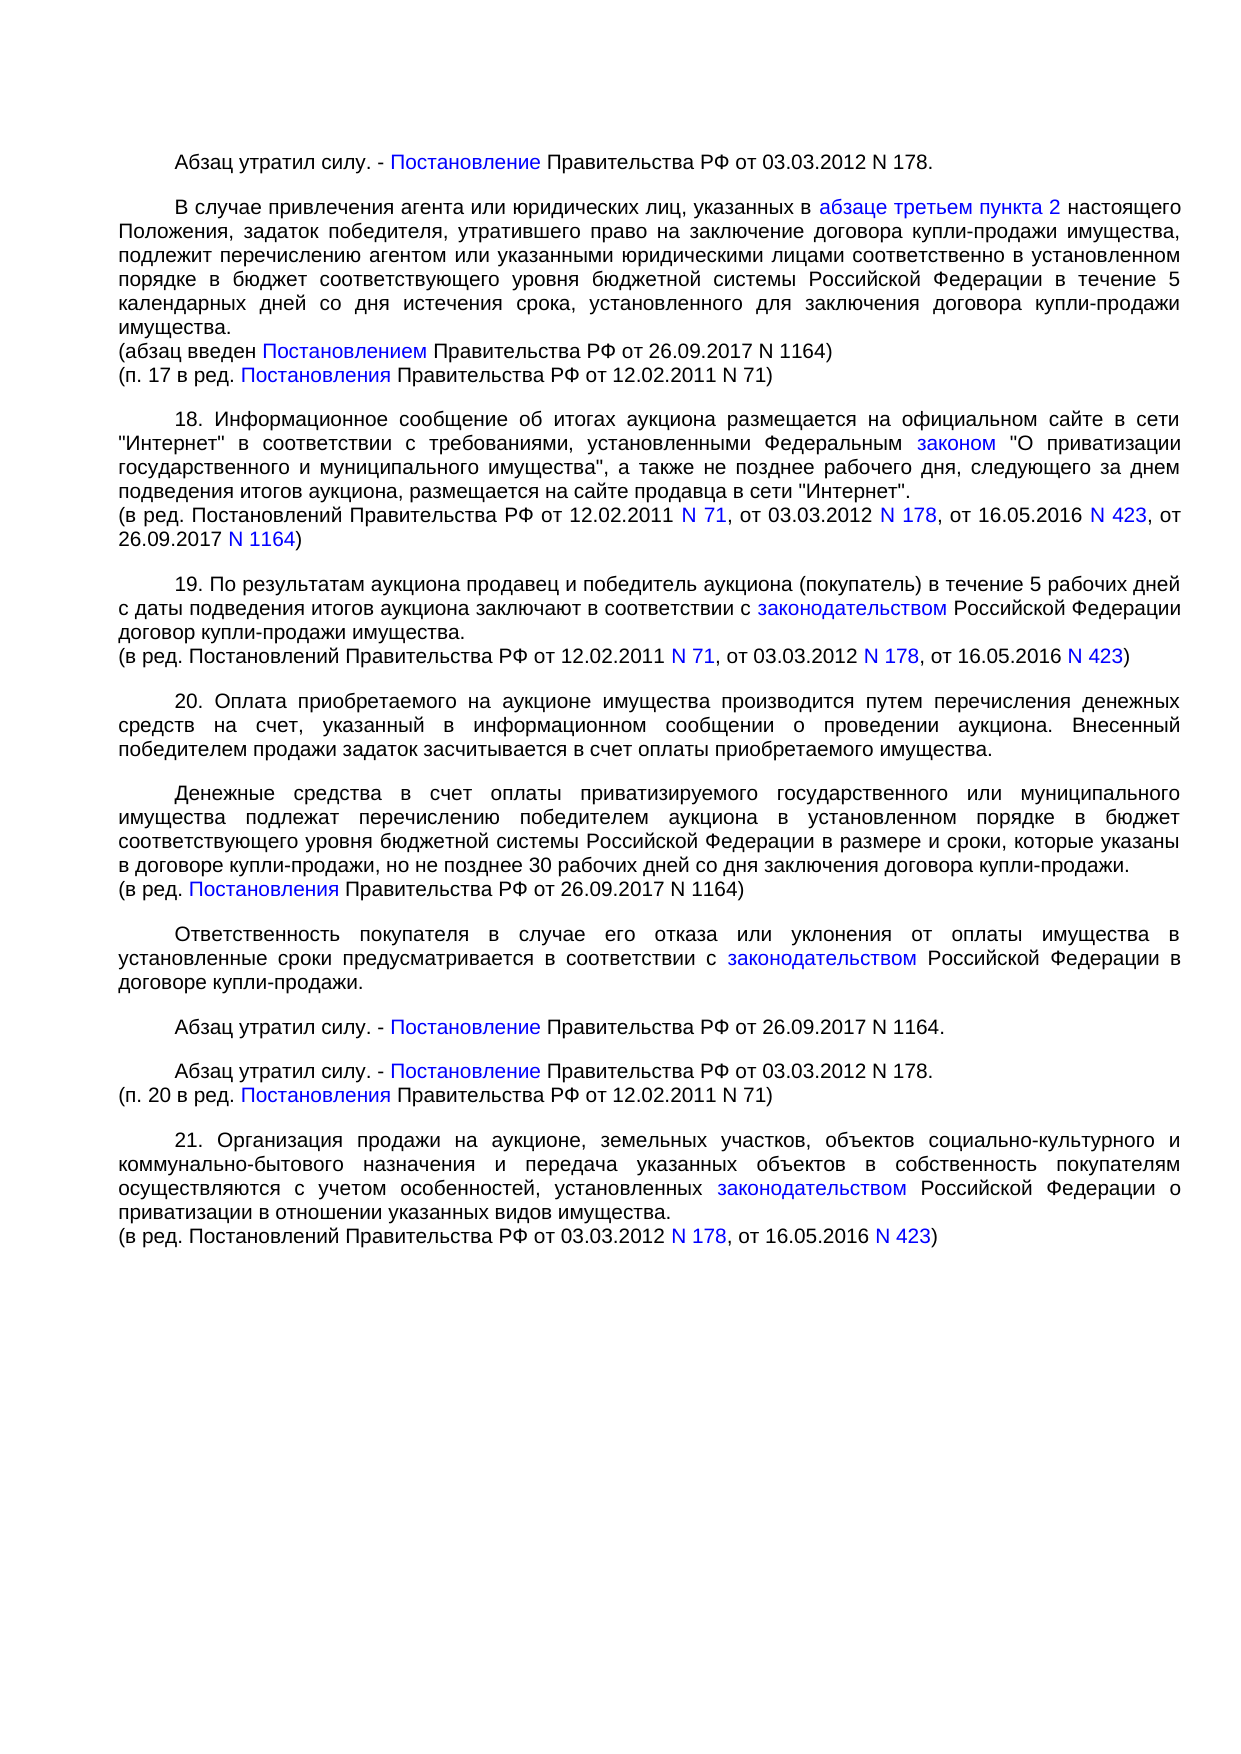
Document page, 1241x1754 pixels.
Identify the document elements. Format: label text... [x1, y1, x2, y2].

text Ответственность покупателя в случае его отказа или уклонения от оплаты имущества в установленные сроки предусматривается в соответствии с законодательством Российской Федерации в договоре купли-продажи. [118, 922, 1181, 994]
text Абзац утратил силу. - Постановление Правительства РФ от 26.09.2017 N 1164. [118, 1014, 1181, 1038]
text 18. Информационное сообщение об итогах аукциона размещается на официальном сайте в сети "Интернет" в соответствии с требованиями, установленными Федеральным законом "О приватизации государственного и муниципального имущества", а также не позднее рабочего дня, следующего за днем подведения итогов аукциона, размещается на сайте продавца в сети "Интернет". [118, 407, 1181, 503]
text (в ред. Постановлений Правительства РФ от 12.02.2011 N 71, от 03.03.2012 N 178, от 16.05.2016 N 423) [118, 644, 1181, 668]
text Абзац утратил силу. - Постановление Правительства РФ от 03.03.2012 N 178. [118, 1059, 1181, 1083]
text Абзац утратил силу. - Постановление Правительства РФ от 03.03.2012 N 178. [118, 150, 1181, 174]
text (абзац введен Постановлением Правительства РФ от 26.09.2017 N 1164) [118, 338, 1181, 362]
text (в ред. Постановления Правительства РФ от 26.09.2017 N 1164) [118, 877, 1181, 901]
text (в ред. Постановлений Правительства РФ от 12.02.2011 N 71, от 03.03.2012 N 178, от 16.05.2016 N 423, от 26.09.2017 N 1164) [118, 503, 1181, 551]
text 21. Организация продажи на аукционе, земельных участков, объектов социально-культурного и коммунально-бытового назначения и передача указанных объектов в собственность покупателям осуществляются с учетом особенностей, установленных законодательством Российской Федерации о приватизации в отношении указанных видов имущества. [118, 1128, 1181, 1224]
text В случае привлечения агента или юридических лиц, указанных в абзаце третьем пункта 2 настоящего Положения, задаток победителя, утратившего право на заключение договора купли-продажи имущества, подлежит перечислению агентом или указанными юридическими лицами соответственно в установленном порядке в бюджет соответствующего уровня бюджетной системы Российской Федерации в течение 5 календарных дней со дня истечения срока, установленного для заключения договора купли-продажи имущества. [118, 195, 1181, 338]
text (в ред. Постановлений Правительства РФ от 03.03.2012 N 178, от 16.05.2016 N 423) [118, 1224, 1181, 1248]
text 20. Оплата приобретаемого на аукционе имущества производится путем перечисления денежных средств на счет, указанный в информационном сообщении о проведении аукциона. Внесенный победителем продажи задаток засчитывается в счет оплаты приобретаемого имущества. [118, 688, 1181, 760]
text Денежные средства в счет оплаты приватизируемого государственного или муниципального имущества подлежат перечислению победителем аукциона в установленном порядке в бюджет соответствующего уровня бюджетной системы Российской Федерации в размере и сроки, которые указаны в договоре купли-продажи, но не позднее 30 рабочих дней со дня заключения договора купли-продажи. [118, 781, 1181, 877]
text 19. По результатам аукциона продавец и победитель аукциона (покупатель) в течение 5 рабочих дней с даты подведения итогов аукциона заключают в соответствии с законодательством Российской Федерации договор купли-продажи имущества. [118, 572, 1181, 644]
text (п. 17 в ред. Постановления Правительства РФ от 12.02.2011 N 71) [118, 362, 1181, 386]
text (п. 20 в ред. Постановления Правительства РФ от 12.02.2011 N 71) [118, 1083, 1181, 1107]
